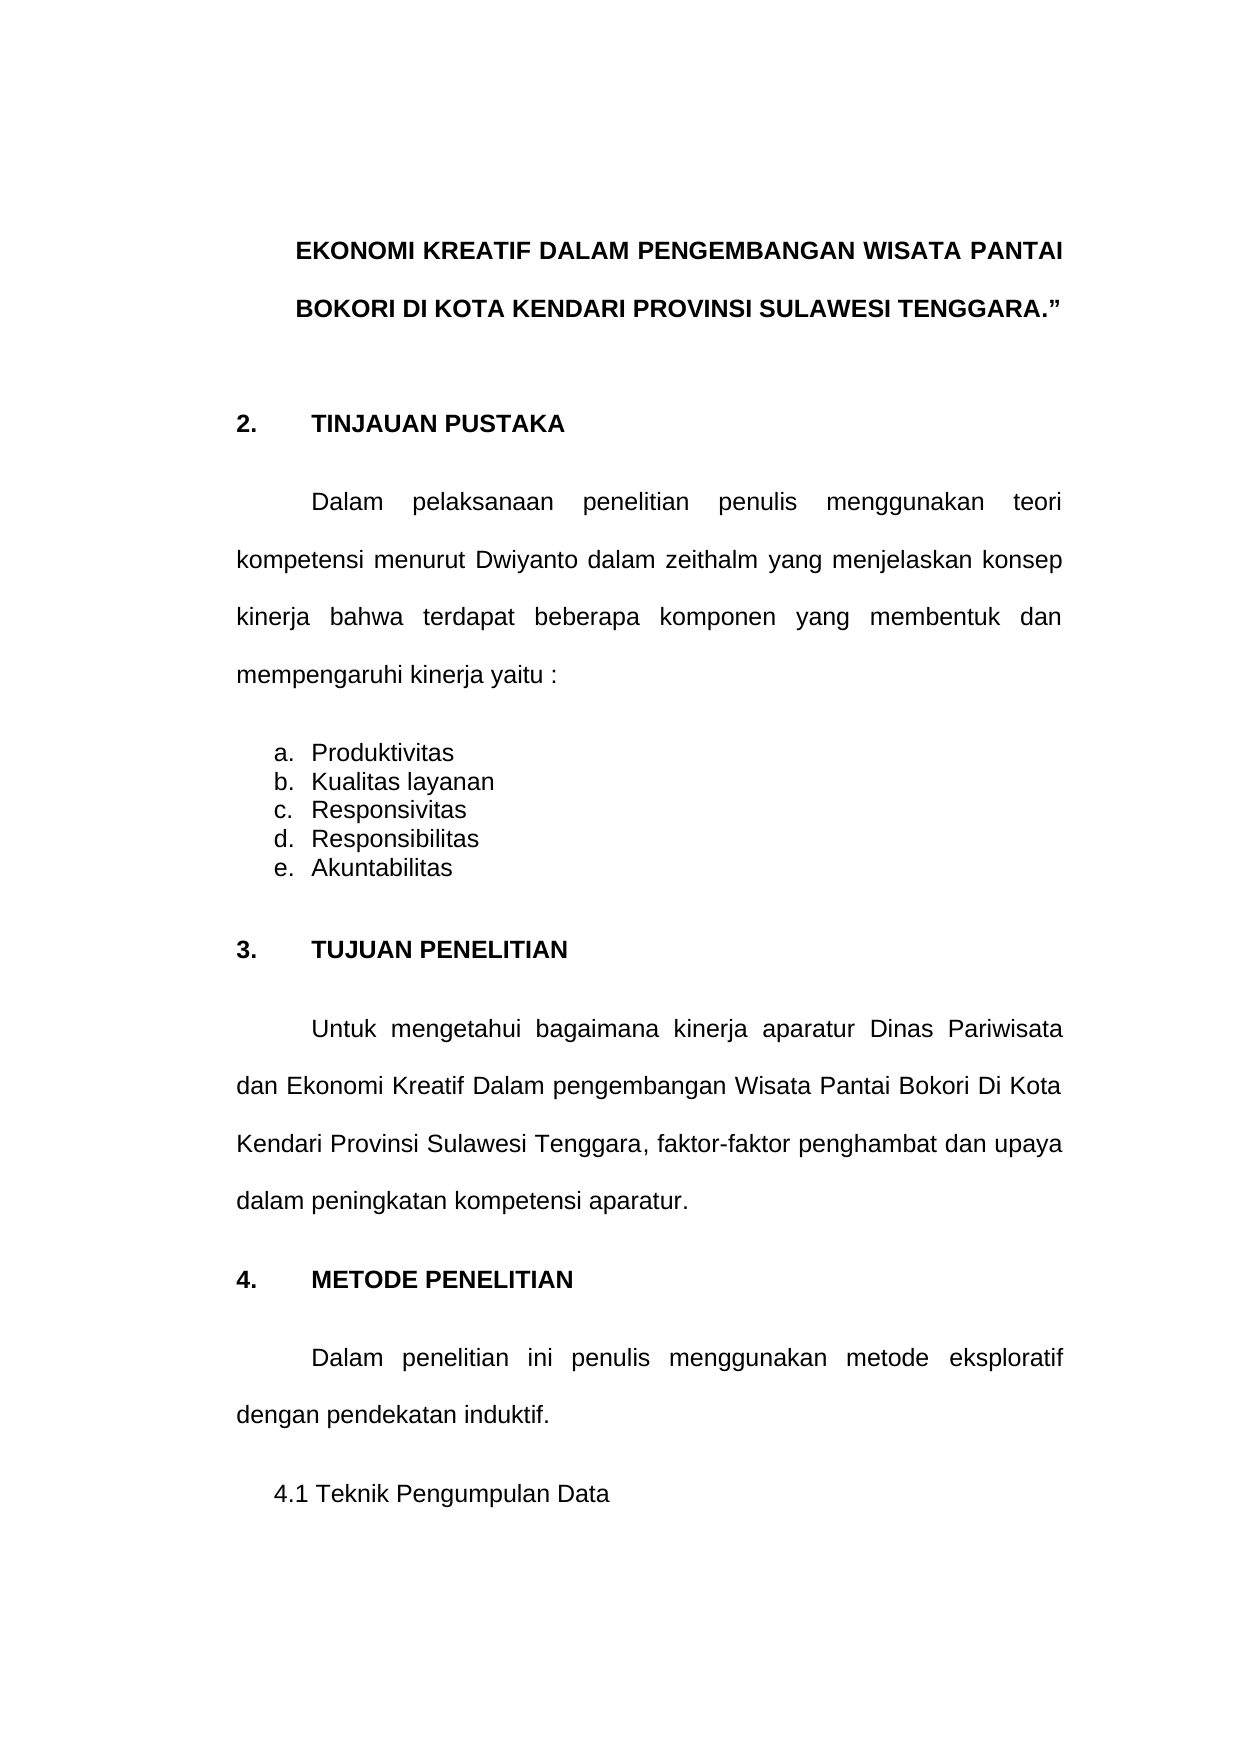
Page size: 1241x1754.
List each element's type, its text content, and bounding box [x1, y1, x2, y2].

text 3. TUJUAN PENELITIAN [236, 936, 1063, 964]
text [295, 236, 1063, 322]
text 4.1 Teknik Pengumpulan Data [236, 1479, 1063, 1508]
text Dalam penelitian ini penulis menggunakan metode eksploratif dengan pendekatan induktif. [236, 1343, 1063, 1429]
list Responsivitas [274, 795, 1063, 824]
text Untuk mengetahui bagaimana kinerja aparatur Dinas Pariwisata dan Ekonomi Kreatif Dalam pengembangan Wisata Pantai Bokori Di Kota Kendari Provinsi Sulawesi Tenggara, faktor-faktor penghambat dan upaya dalam peningkatan kompetensi aparatur. [236, 1014, 1063, 1215]
list Responsibilitas [274, 824, 1063, 853]
text Dalam pelaksanaan penelitian penulis menggunakan teori kompetensi menurut Dwiyanto dalam zeithalm yang menjelaskan konsep kinerja bahwa terdapat beberapa komponen yang membentuk dan mempengaruhi kinerja yaitu : [236, 487, 1063, 688]
text 2. TINJAUAN PUSTAKA [236, 409, 1063, 437]
list Produktivitas [274, 738, 1063, 767]
list Kualitas layanan [274, 767, 1063, 795]
text 4. METODE PENELITIAN [236, 1265, 1063, 1293]
list Akuntabilitas [274, 853, 1063, 882]
